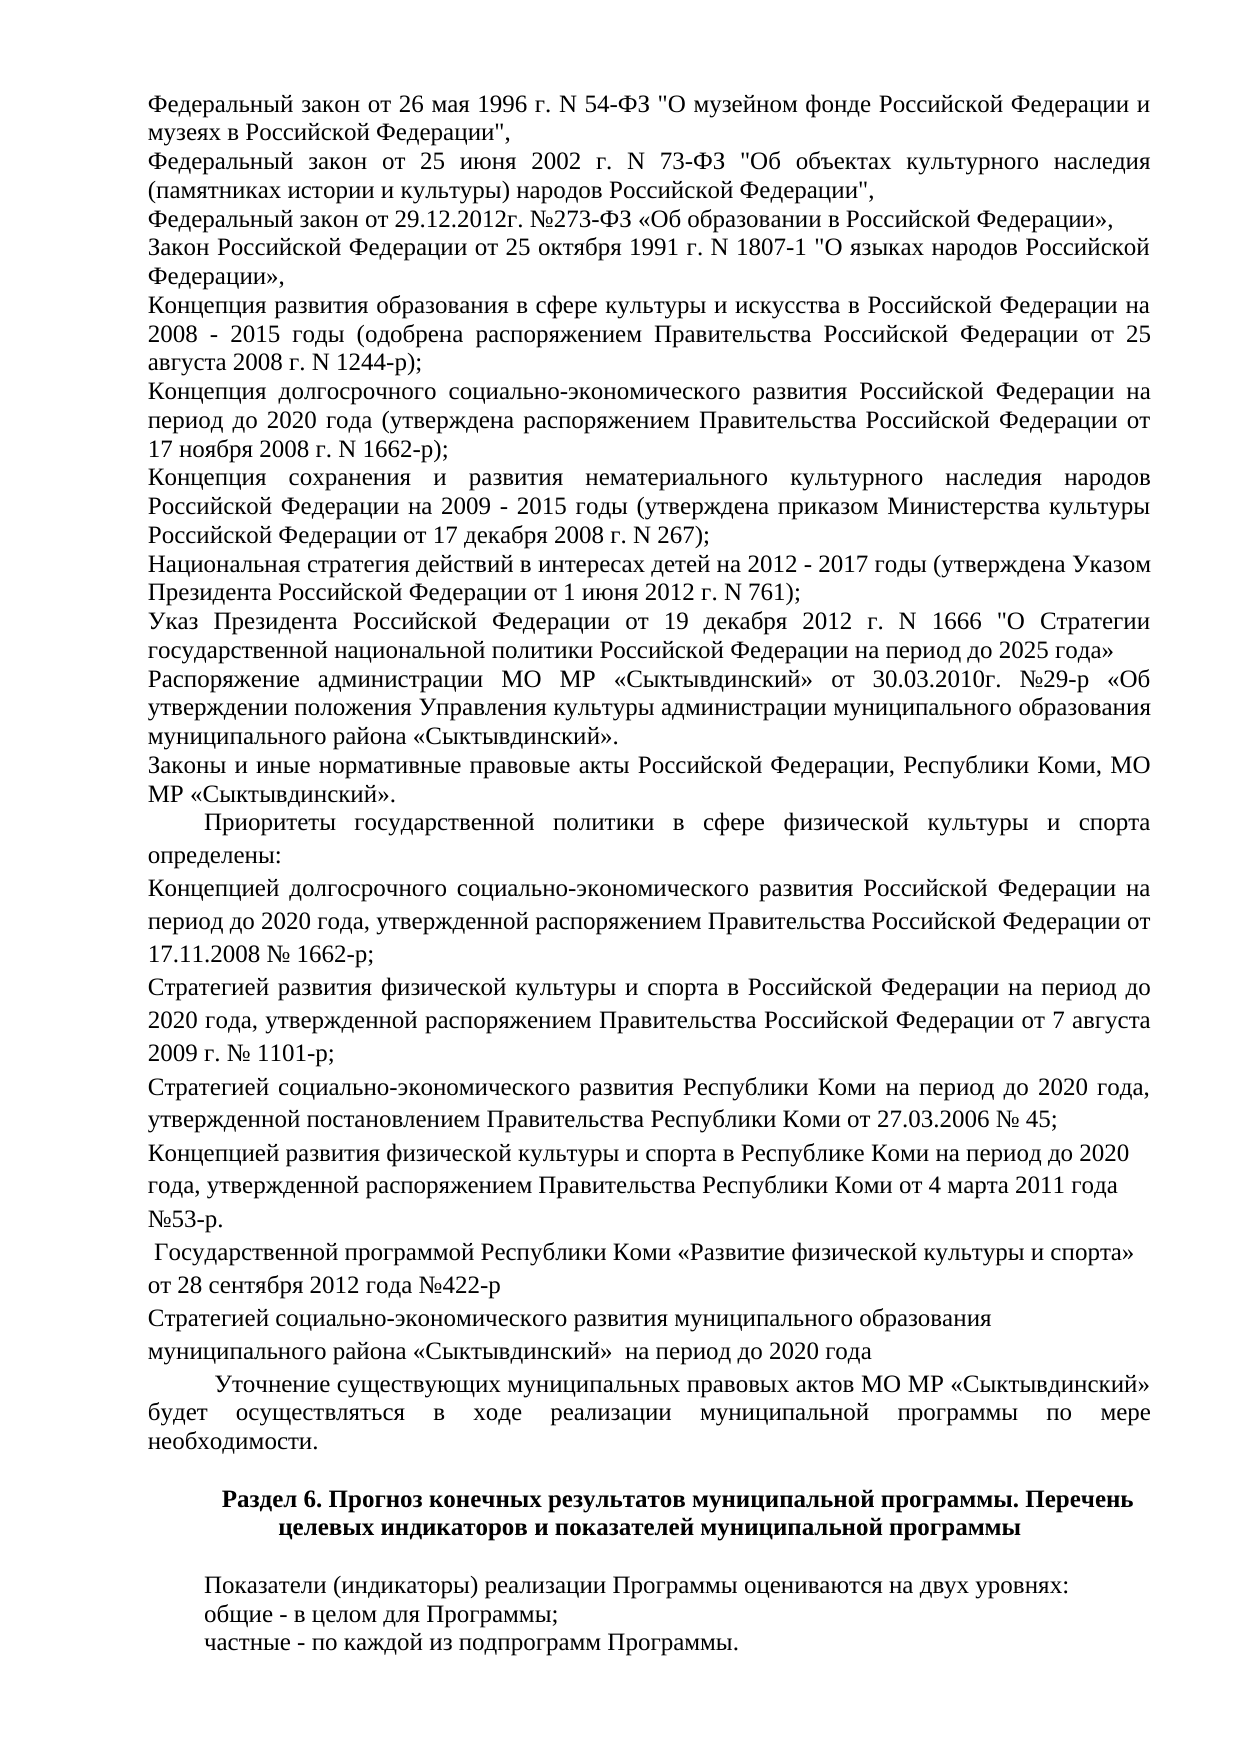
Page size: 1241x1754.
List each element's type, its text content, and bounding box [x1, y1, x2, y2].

text частные - по каждой из подпрограмм Программы. [148, 1627, 1152, 1656]
text Стратегией социально-экономического развития муниципального образования муниципального района «Сыктывдинский» на период до 2020 года [148, 1303, 1152, 1364]
text Законы и иные нормативные правовые акты Российской Федерации, Республики Коми, МО МР «Сыктывдинский». [148, 750, 1152, 807]
text Стратегией социально-экономического развития Республики Коми на период до 2020 года, утвержденной постановлением Правительства Республики Коми от 27.03.2006 № 45; [148, 1072, 1152, 1133]
text Раздел 6. Прогноз конечных результатов муниципальной программы. Перечень целевых индикаторов и показателей муниципальной программы [148, 1484, 1152, 1541]
text Приоритеты государственной политики в сфере физической культуры и спорта определены: [148, 807, 1152, 869]
text Государственной программой Республики Коми «Развитие физической культуры и спорта» от 28 сентября 2012 года №422-р [148, 1237, 1152, 1298]
text Закон Российской Федерации от 25 октября 1991 г. N 1807-1 "О языках народов Российской Федерации», [148, 232, 1152, 290]
text Концепцией долгосрочного социально-экономического развития Российской Федерации на период до 2020 года, утвержденной распоряжением Правительства Российской Федерации от 17.11.2008 № 1662-р; [148, 873, 1152, 968]
text общие - в целом для Программы; [148, 1599, 1152, 1627]
text Показатели (индикаторы) реализации Программы оцениваются на двух уровнях: [148, 1570, 1152, 1599]
text Стратегией развития физической культуры и спорта в Российской Федерации на период до 2020 года, утвержденной распоряжением Правительства Российской Федерации от 7 августа 2009 г. № 1101-р; [148, 972, 1152, 1067]
text Концепция сохранения и развития нематериального культурного наследия народов Российской Федерации на 2009 - 2015 годы (утверждена приказом Министерства культуры Российской Федерации от 17 декабря 2008 г. N 267); [148, 462, 1152, 549]
text Указ Президента Российской Федерации от 19 декабря 2012 г. N 1666 "О Стратегии государственной национальной политики Российской Федерации на период до 2025 года» [148, 606, 1152, 664]
text Федеральный закон от 29.12.2012г. №273-ФЗ «Об образовании в Российской Федерации», [148, 204, 1152, 232]
text Уточнение существующих муниципальных правовых актов МО МР «Сыктывдинский» будет осуществляться в ходе реализации муниципальной программы по мере необходимости. [148, 1369, 1152, 1455]
text Федеральный закон от 26 мая 1996 г. N 54-ФЗ "О музейном фонде Российской Федерации и музеях в Российской Федерации", [148, 89, 1152, 146]
text Федеральный закон от 25 июня 2002 г. N 73-ФЗ "Об объектах культурного наследия (памятниках истории и культуры) народов Российской Федерации", [148, 146, 1152, 204]
text Распоряжение администрации МО МР «Сыктывдинский» от 30.03.2010г. №29-р «Об утверждении положения Управления культуры администрации муниципального образования муниципального района «Сыктывдинский». [148, 664, 1152, 750]
text Концепция развития образования в сфере культуры и искусства в Российской Федерации на 2008 - 2015 годы (одобрена распоряжением Правительства Российской Федерации от 25 августа 2008 г. N 1244-р); [148, 290, 1152, 376]
text Концепция долгосрочного социально-экономического развития Российской Федерации на период до 2020 года (утверждена распоряжением Правительства Российской Федерации от 17 ноября 2008 г. N 1662-р); [148, 376, 1152, 462]
text Концепцией развития физической культуры и спорта в Республике Коми на период до 2020 года, утвержденной распоряжением Правительства Республики Коми от 4 марта 2011 года №53-р. [148, 1138, 1152, 1232]
text Национальная стратегия действий в интересах детей на 2012 - 2017 годы (утверждена Указом Президента Российской Федерации от 1 июня 2012 г. N 761); [148, 549, 1152, 606]
